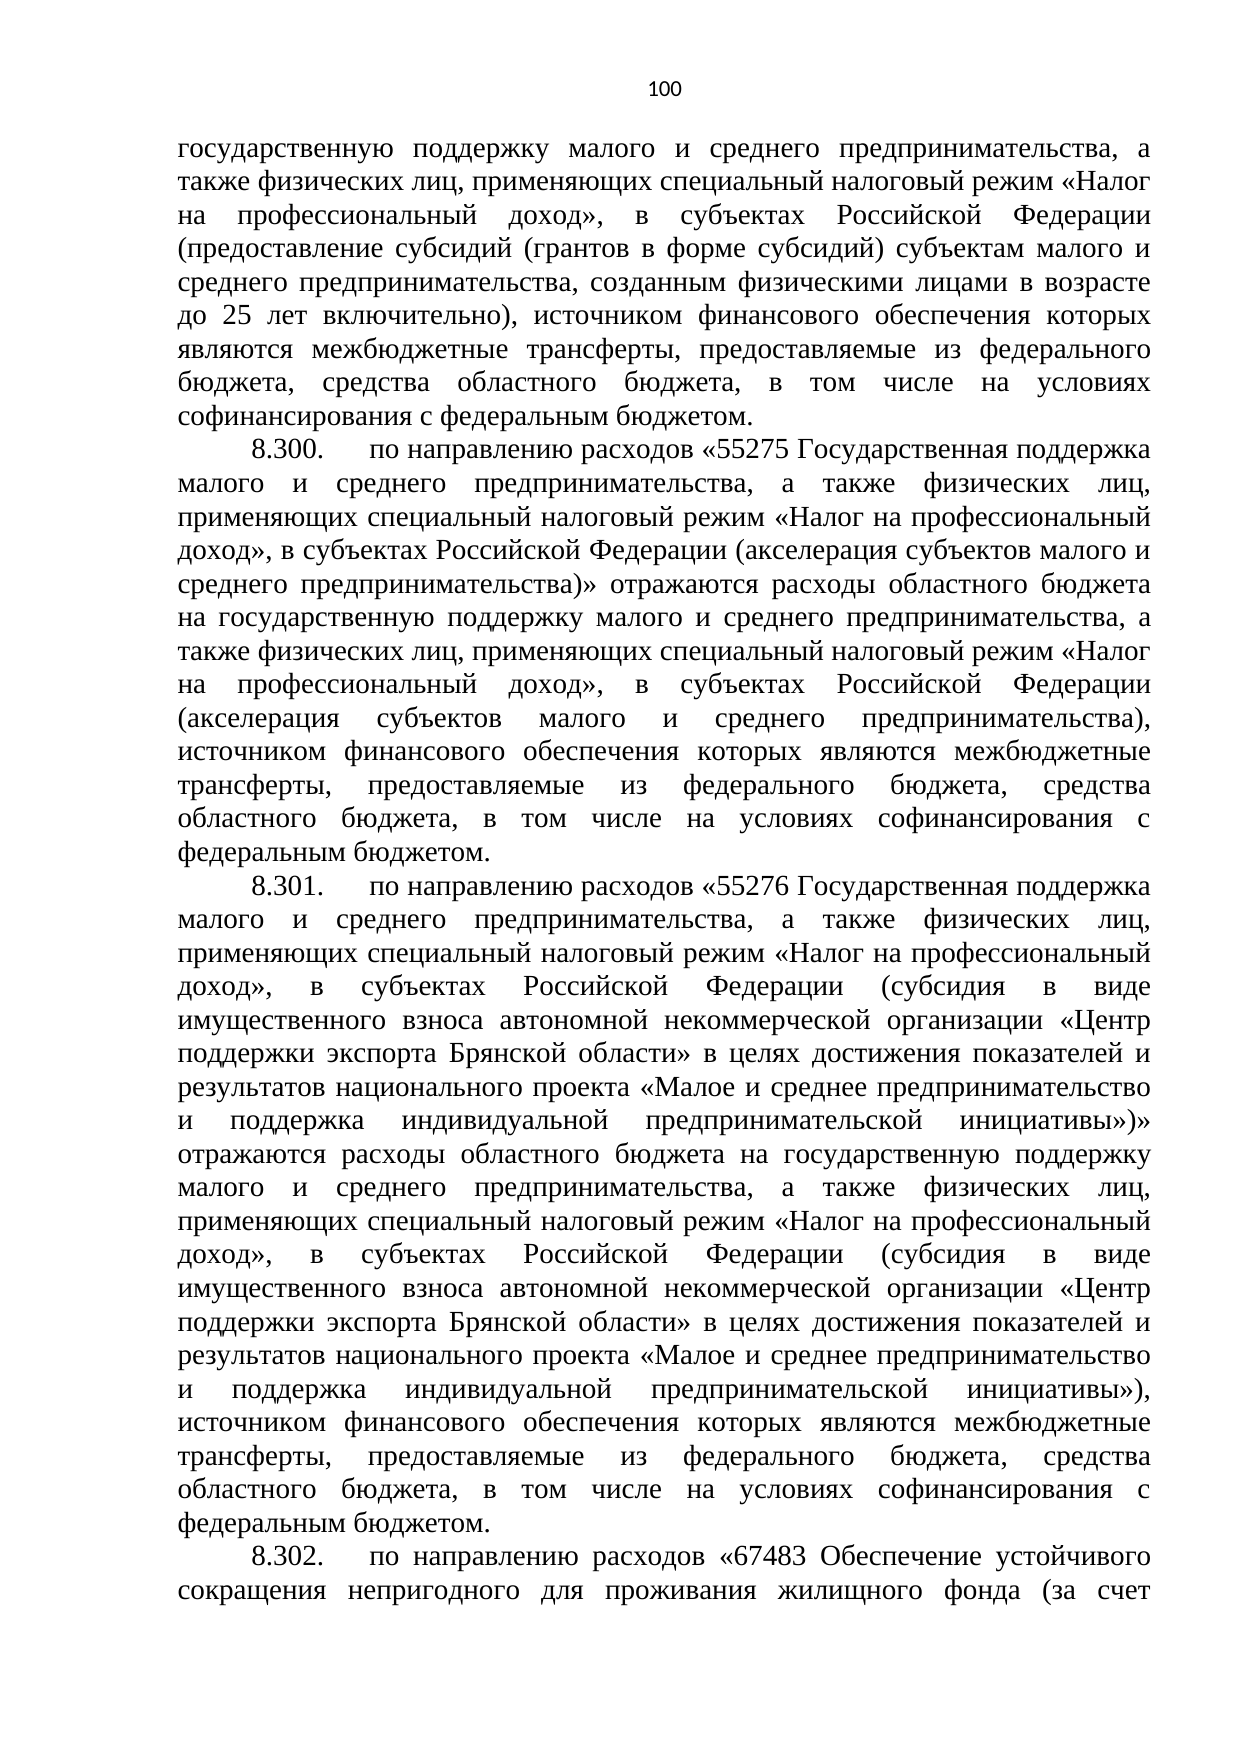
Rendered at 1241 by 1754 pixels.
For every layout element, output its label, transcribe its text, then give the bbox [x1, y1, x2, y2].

list по направлению расходов «55275 Государственная поддержка малого и среднего предпринимательства, а также физических лиц, применяющих специальный налоговый режим «Налог на профессиональный доход», в субъектах Российской Федерации (акселерация субъектов малого и среднего предпринимательства)» отражаются расходы областного бюджета на государственную поддержку малого и среднего предпринимательства, а также физических лиц, применяющих специальный налоговый режим «Налог на профессиональный доход», в субъектах Российской Федерации (акселерация субъектов малого и среднего предпринимательства), источником финансового обеспечения которых являются межбюджетные трансферты, предоставляемые из федерального бюджета, средства областного бюджета, в том числе на условиях софинансирования с федеральным бюджетом. [177, 432, 1152, 868]
list по направлению расходов «55276 Государственная поддержка малого и среднего предпринимательства, а также физических лиц, применяющих специальный налоговый режим «Налог на профессиональный доход», в субъектах Российской Федерации (субсидия в виде имущественного взноса автономной некоммерческой организации «Центр поддержки экспорта Брянской области» в целях достижения показателей и результатов национального проекта «Малое и среднее предпринимательство и поддержка индивидуальной предпринимательской инициативы»)» отражаются расходы областного бюджета на государственную поддержку малого и среднего предпринимательства, а также физических лиц, применяющих специальный налоговый режим «Налог на профессиональный доход», в субъектах Российской Федерации (субсидия в виде имущественного взноса автономной некоммерческой организации «Центр поддержки экспорта Брянской области» в целях достижения показателей и результатов национального проекта «Малое и среднее предпринимательство и поддержка индивидуальной предпринимательской инициативы»), источником финансового обеспечения которых являются межбюджетные трансферты, предоставляемые из федерального бюджета, средства областного бюджета, в том числе на условиях софинансирования с федеральным бюджетом. [177, 868, 1152, 1538]
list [177, 130, 1152, 432]
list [177, 1538, 1152, 1606]
